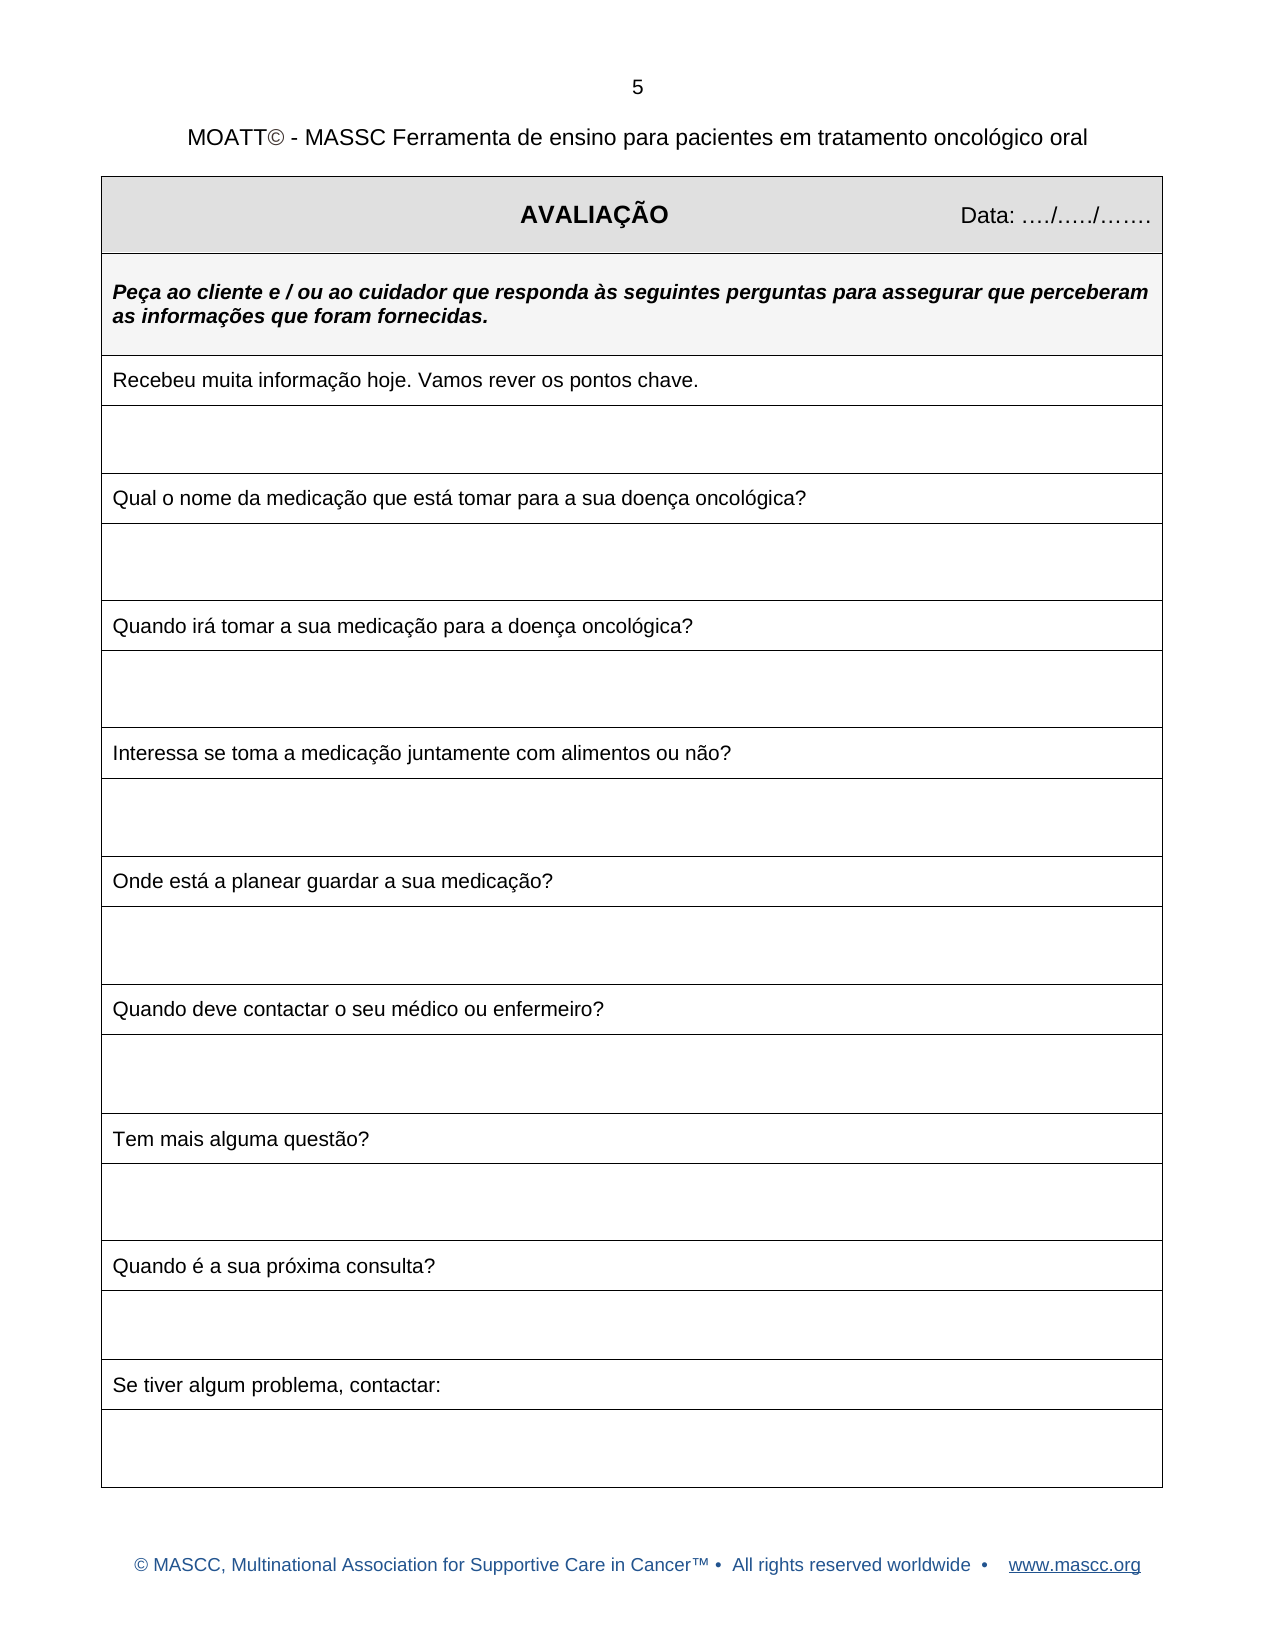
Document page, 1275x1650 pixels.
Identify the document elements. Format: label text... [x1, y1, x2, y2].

table_cell [102, 1035, 1162, 1113]
table_cell [102, 1164, 1162, 1240]
table_cell Tem mais alguma questão? [102, 1114, 1162, 1163]
table_cell Peça ao cliente e / ou ao cuidador que responda às seguintes perguntas para assegurar que perceberam as informações que foram fornecidas. [102, 254, 1162, 355]
table_cell Interessa se toma a medicação juntamente com alimentos ou não? [102, 728, 1162, 777]
table_cell Quando deve contactar o seu médico ou enfermeiro? [102, 985, 1162, 1034]
table_cell [102, 1410, 1162, 1487]
table_cell [102, 651, 1162, 727]
text MOATT© - MASSC Ferramenta de ensino para pacientes em tratamento oncológico oral [112, 124, 1162, 151]
table_cell [102, 406, 1162, 473]
table_header AVALIAÇÃO Data: .…/.…./……. [102, 177, 1162, 252]
table_cell [102, 524, 1162, 600]
table_cell [102, 1291, 1162, 1359]
table_cell Se tiver algum problema, contactar: [102, 1360, 1162, 1409]
table_cell Quando irá tomar a sua medicação para a doença oncológica? [102, 601, 1162, 650]
table_cell [102, 907, 1162, 984]
table_cell Onde está a planear guardar a sua medicação? [102, 857, 1162, 906]
table_cell Quando é a sua próxima consulta? [102, 1241, 1162, 1290]
table_cell Recebeu muita informação hoje. Vamos rever os pontos chave. [102, 356, 1162, 405]
table_cell Qual o nome da medicação que está tomar para a sua doença oncológica? [102, 474, 1162, 523]
table_cell [102, 779, 1162, 856]
